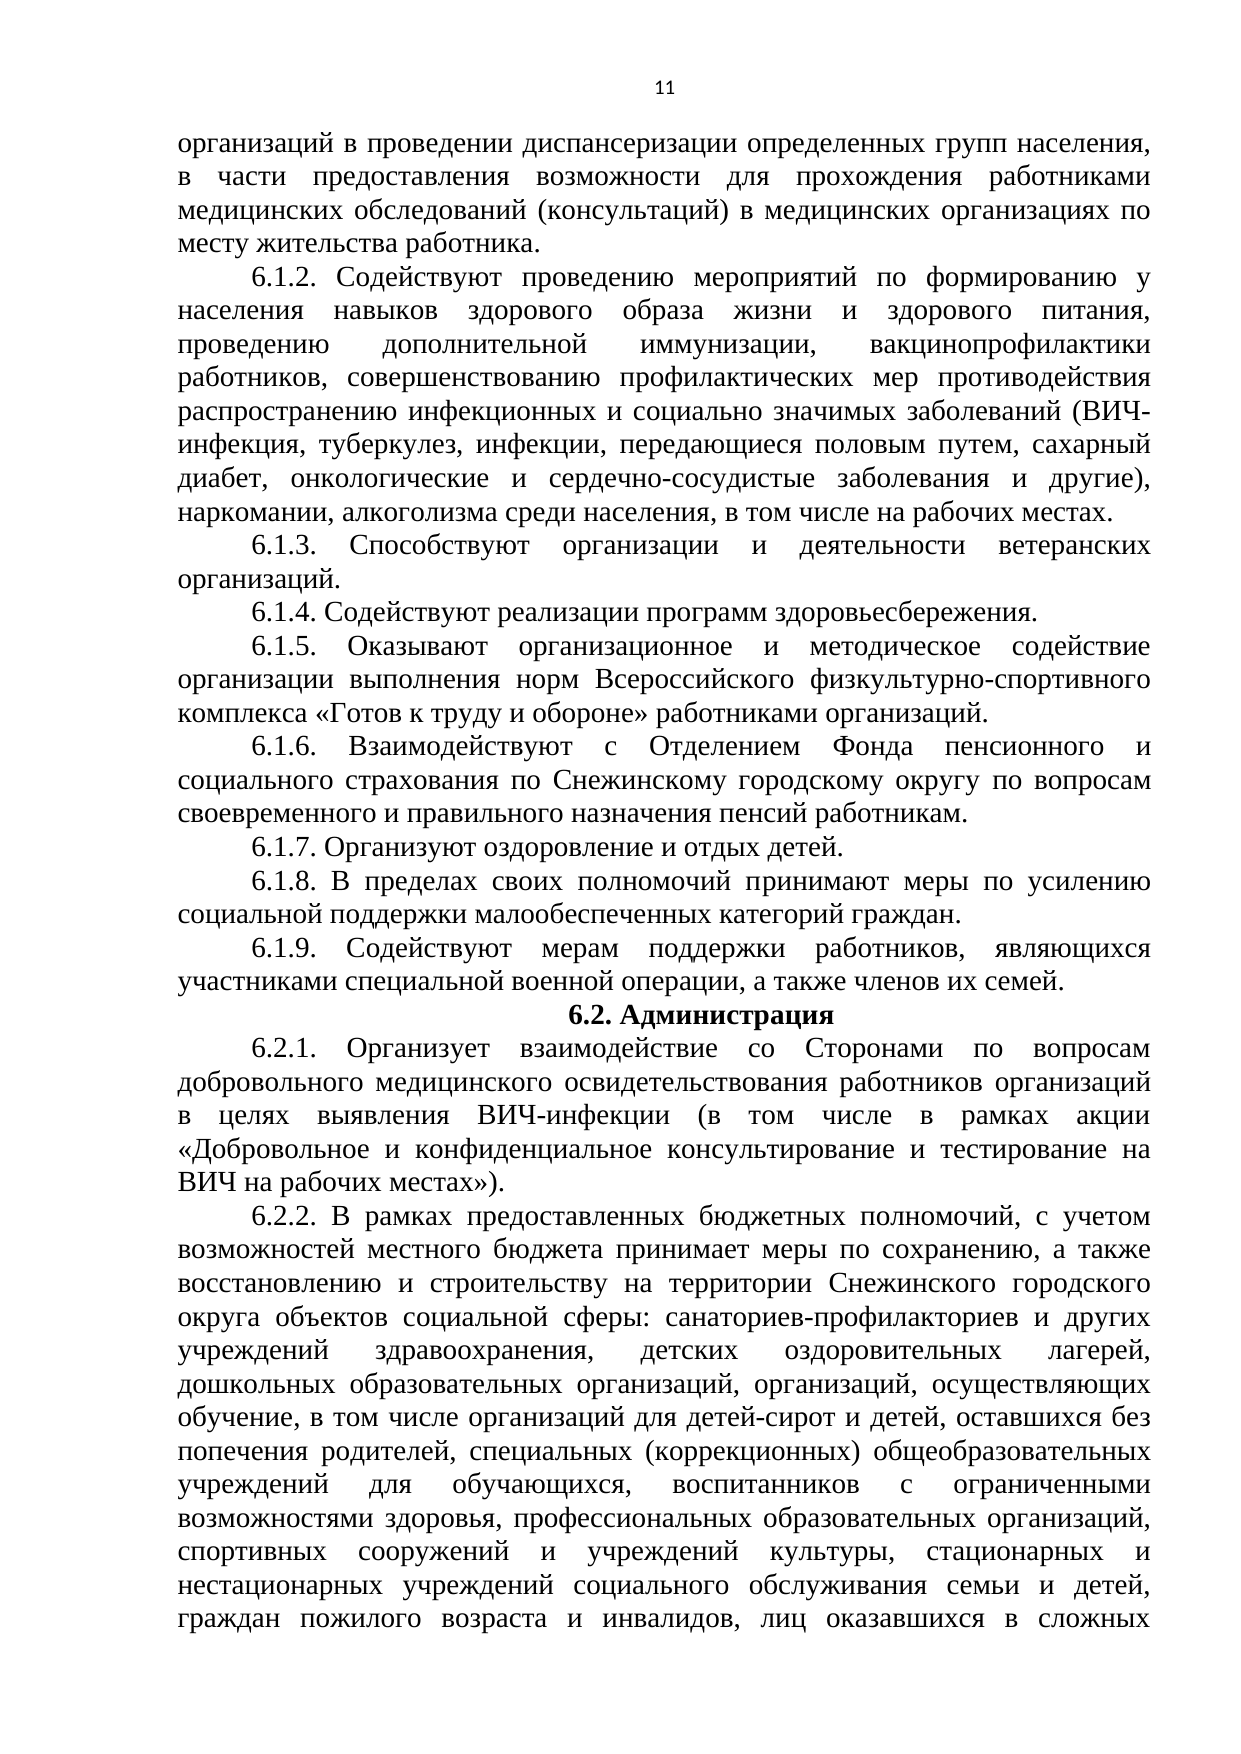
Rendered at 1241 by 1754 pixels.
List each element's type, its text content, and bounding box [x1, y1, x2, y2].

text 6.2. Администрация [177, 997, 1152, 1030]
text 6.2.1. Организует взаимодействие со Сторонами по вопросам добровольного медицинского освидетельствования работников организаций в целях выявления ВИЧ-инфекции (в том числе в рамках акции «Добровольное и конфиденциальное консультирование и тестирование на ВИЧ на рабочих местах»). [177, 1030, 1152, 1198]
text 6.1.7. Организуют оздоровление и отдых детей. [177, 829, 1152, 863]
text 6.1.9. Содействуют мерам поддержки работников, являющихся участниками специальной военной операции, а также членов их семей. [177, 930, 1152, 997]
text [177, 1198, 1152, 1634]
text 6.1.3. Способствуют организации и деятельности ветеранских организаций. [177, 527, 1152, 594]
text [177, 125, 1152, 259]
text 6.1.6. Взаимодействуют с Отделением Фонда пенсионного и социального страхования по Снежинскому городскому округу по вопросам своевременного и правильного назначения пенсий работникам. [177, 728, 1152, 829]
text 6.1.4. Содействуют реализации программ здоровьесбережения. [177, 594, 1152, 628]
text 6.1.8. В пределах своих полномочий принимают меры по усилению социальной поддержки малообеспеченных категорий граждан. [177, 863, 1152, 930]
text 6.1.2. Содействуют проведению мероприятий по формированию у населения навыков здорового образа жизни и здорового питания, проведению дополнительной иммунизации, вакцинопрофилактики работников, совершенствованию профилактических мер противодействия распространению инфекционных и социально значимых заболеваний (ВИЧ-инфекция, туберкулез, инфекции, передающиеся половым путем, сахарный диабет, онкологические и сердечно-сосудистые заболевания и другие), наркомании, алкоголизма среди населения, в том числе на рабочих местах. [177, 259, 1152, 527]
text 6.1.5. Оказывают организационное и методическое содействие организации выполнения норм Всероссийского физкультурно-спортивного комплекса «Готов к труду и обороне» работниками организаций. [177, 628, 1152, 728]
